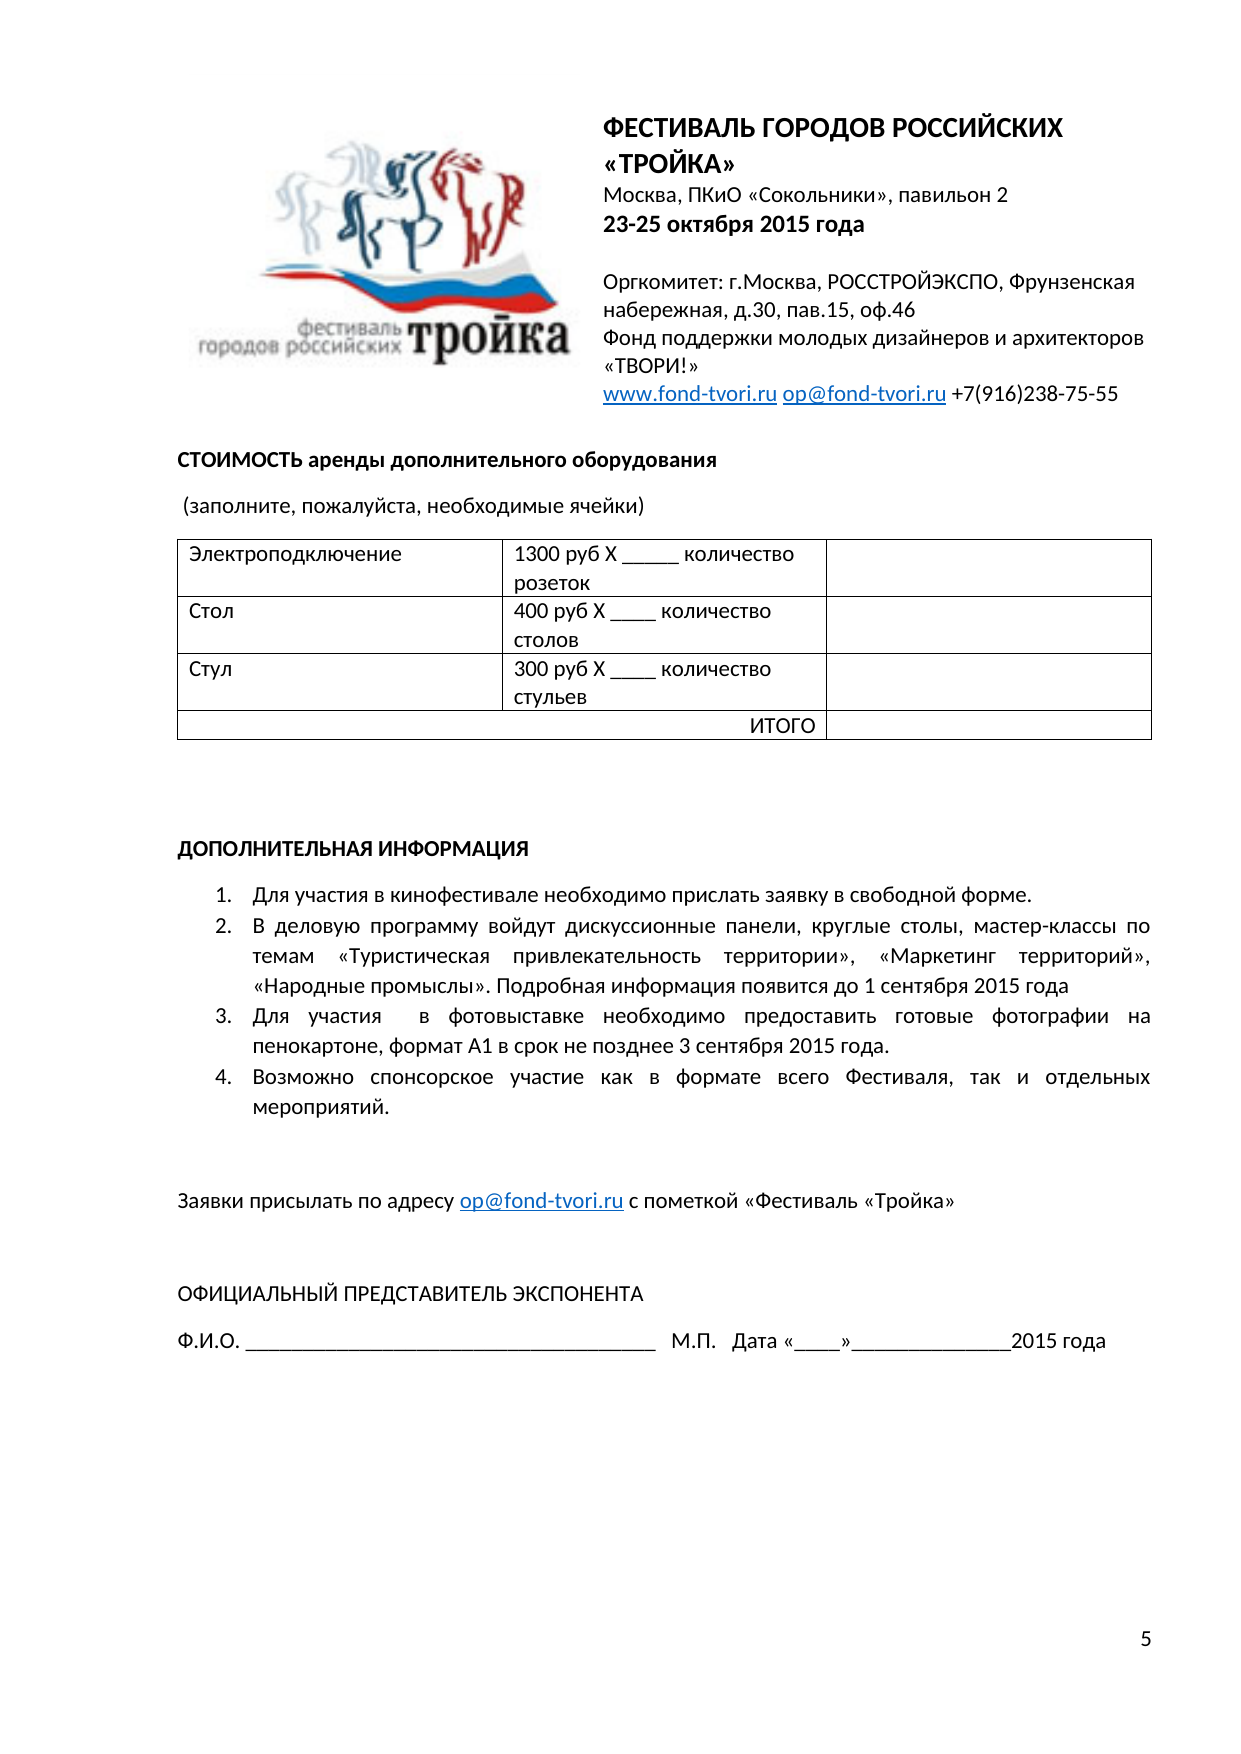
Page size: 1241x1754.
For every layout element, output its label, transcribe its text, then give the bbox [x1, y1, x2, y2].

list Возможно спонсорское участие как в формате всего Фестиваля, так и отдельных мероприятий. [215, 1062, 1152, 1120]
list Для участия в кинофестивале необходимо прислать заявку в свободной форме. [215, 881, 1152, 908]
text (заполните, пожалуйста, необходимые ячейки) [177, 492, 1152, 520]
table_cell Стол [178, 597, 502, 653]
picture [188, 73, 581, 417]
text ДОПОЛНИТЕЛЬНАЯ ИНФОРМАЦИЯ [177, 834, 1152, 862]
table_cell 400 руб Х ____ количество столов [503, 597, 826, 653]
table_header [827, 540, 1151, 596]
table_cell Стул [178, 654, 502, 710]
text Заявки присылать по адресу op@fond-tvori.ru с пометкой «Фестиваль «Тройка» [177, 1186, 1152, 1214]
table_cell [827, 597, 1151, 653]
table_cell 300 руб Х ____ количество стульев [503, 654, 826, 710]
text Ф.И.О. ____________________________________ М.П. Дата «____»______________2015 года [177, 1326, 1152, 1354]
table_header Электроподключение [178, 540, 502, 596]
table_header 1300 руб Х _____ количество розеток [503, 540, 826, 596]
table_cell ИТОГО [178, 711, 826, 739]
table_cell [827, 711, 1151, 739]
text ОФИЦИАЛЬНЫЙ ПРЕДСТАВИТЕЛЬ ЭКСПОНЕНТА [177, 1279, 1152, 1307]
table_cell [827, 654, 1151, 710]
list В деловую программу войдут дискуссионные панели, круглые столы, мастер-классы по темам «Туристическая привлекательность территории», «Маркетинг территорий», «Народные промыслы». Подробная информация появится до 1 сентября 2015 года [215, 911, 1152, 999]
list Для участия в фотовыставке необходимо предоставить готовые фотографии на пенокартоне, формат А1 в срок не позднее 3 сентября 2015 года. [215, 1001, 1152, 1059]
text СТОИМОСТЬ аренды дополнительного оборудования [177, 445, 1152, 473]
